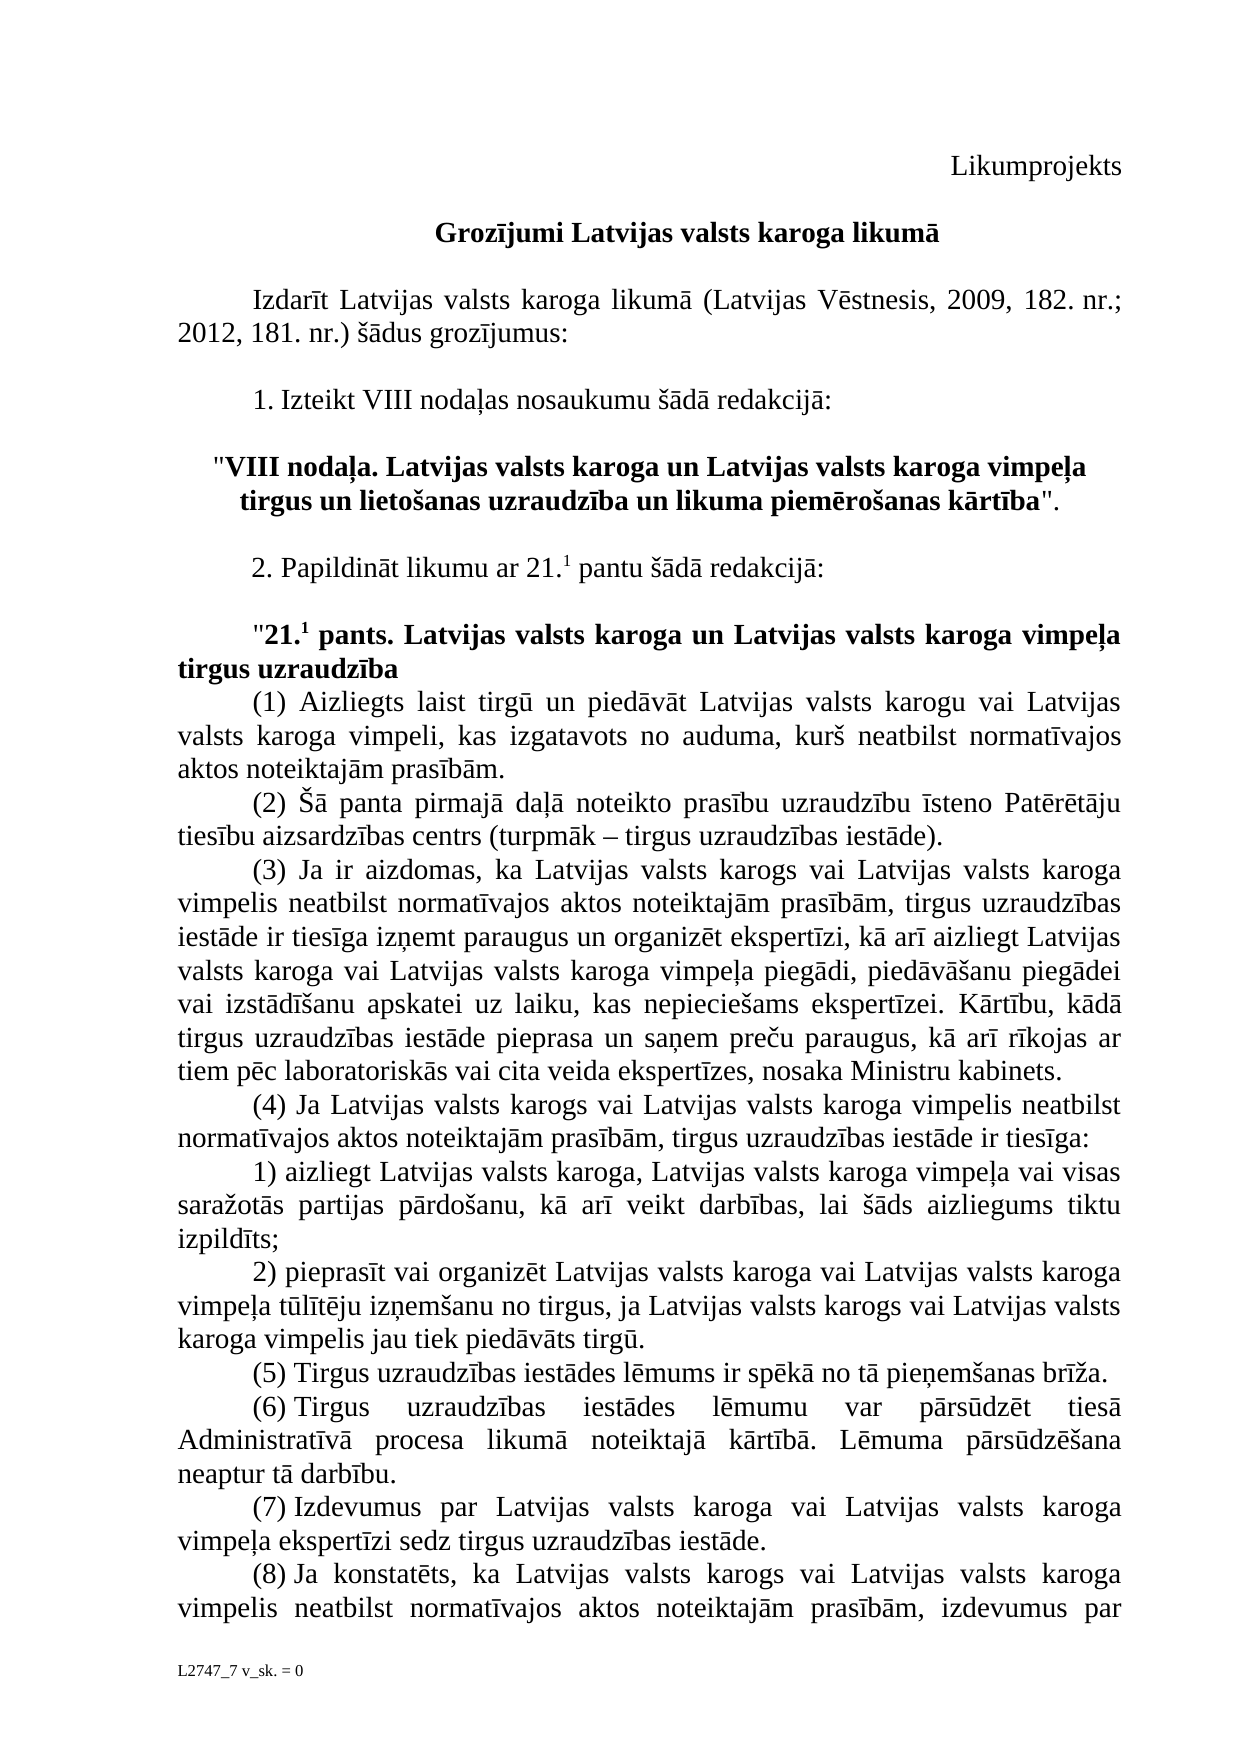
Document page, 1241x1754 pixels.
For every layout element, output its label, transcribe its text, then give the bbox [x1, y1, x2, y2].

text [177, 1556, 1122, 1623]
text Izdarīt Latvijas valsts karoga likumā (Latvijas Vēstnesis, 2009, 182. nr.; 2012, 181. nr.) šādus grozījumus: [177, 282, 1122, 349]
text (3) Ja ir aizdomas, ka Latvijas valsts karogs vai Latvijas valsts karoga vimpelis neatbilst normatīvajos aktos noteiktajām prasībām, tirgus uzraudzības iestāde ir tiesīga izņemt paraugus un organizēt ekspertīzi, kā arī aizliegt Latvijas valsts karoga vai Latvijas valsts karoga vimpeļa piegādi, piedāvāšanu piegādei vai izstādīšanu apskatei uz laiku, kas nepieciešams ekspertīzei. Kārtību, kādā tirgus uzraudzības iestāde pieprasa un saņem preču paraugus, kā arī rīkojas ar tiem pēc laboratoriskās vai cita veida ekspertīzes, nosaka Ministru kabinets. [177, 852, 1122, 1087]
text (1) Aizliegts laist tirgū un piedāvāt Latvijas valsts karogu vai Latvijas valsts karoga vimpeli, kas izgatavots no auduma, kurš neatbilst normatīvajos aktos noteiktajām prasībām. [177, 684, 1122, 785]
list Papildināt likumu ar 21.1 pantu šādā redakcijā: [177, 550, 1122, 584]
text (2) Šā panta pirmajā daļā noteikto prasību uzraudzību īsteno Patērētāju tiesību aizsardzības centrs (turpmāk – tirgus uzraudzības iestāde). [177, 785, 1122, 852]
text "VIII nodaļa. Latvijas valsts karoga un Latvijas valsts karoga vimpeļa tirgus un lietošanas uzraudzība un likuma piemērošanas kārtība". [177, 449, 1122, 517]
text "21.1 pants. Latvijas valsts karoga un Latvijas valsts karoga vimpeļa tirgus uzraudzība [177, 617, 1122, 684]
text (6) Tirgus uzraudzības iestādes lēmumu var pārsūdzēt tiesā Administratīvā procesa likumā noteiktajā kārtībā. Lēmuma pārsūdzēšana neaptur tā darbību. [177, 1389, 1122, 1489]
text Likumprojekts [177, 148, 1122, 181]
text (7) Izdevumus par Latvijas valsts karoga vai Latvijas valsts karoga vimpeļa ekspertīzi sedz tirgus uzraudzības iestāde. [177, 1489, 1122, 1556]
text 1) aizliegt Latvijas valsts karoga, Latvijas valsts karoga vimpeļa vai visas saražotās partijas pārdošanu, kā arī veikt darbības, lai šāds aizliegums tiktu izpildīts; [177, 1154, 1122, 1254]
text 2) pieprasīt vai organizēt Latvijas valsts karoga vai Latvijas valsts karoga vimpeļa tūlītēju izņemšanu no tirgus, ja Latvijas valsts karogs vai Latvijas valsts karoga vimpelis jau tiek piedāvāts tirgū. [177, 1254, 1122, 1355]
text Grozījumi Latvijas valsts karoga likumā [177, 215, 1122, 248]
list Izteikt VIII nodaļas nosaukumu šādā redakcijā: [177, 382, 1122, 416]
text (5) Tirgus uzraudzības iestādes lēmums ir spēkā no tā pieņemšanas brīža. [177, 1355, 1122, 1389]
text (4) Ja Latvijas valsts karogs vai Latvijas valsts karoga vimpelis neatbilst normatīvajos aktos noteiktajām prasībām, tirgus uzraudzības iestāde ir tiesīga: [177, 1087, 1122, 1154]
